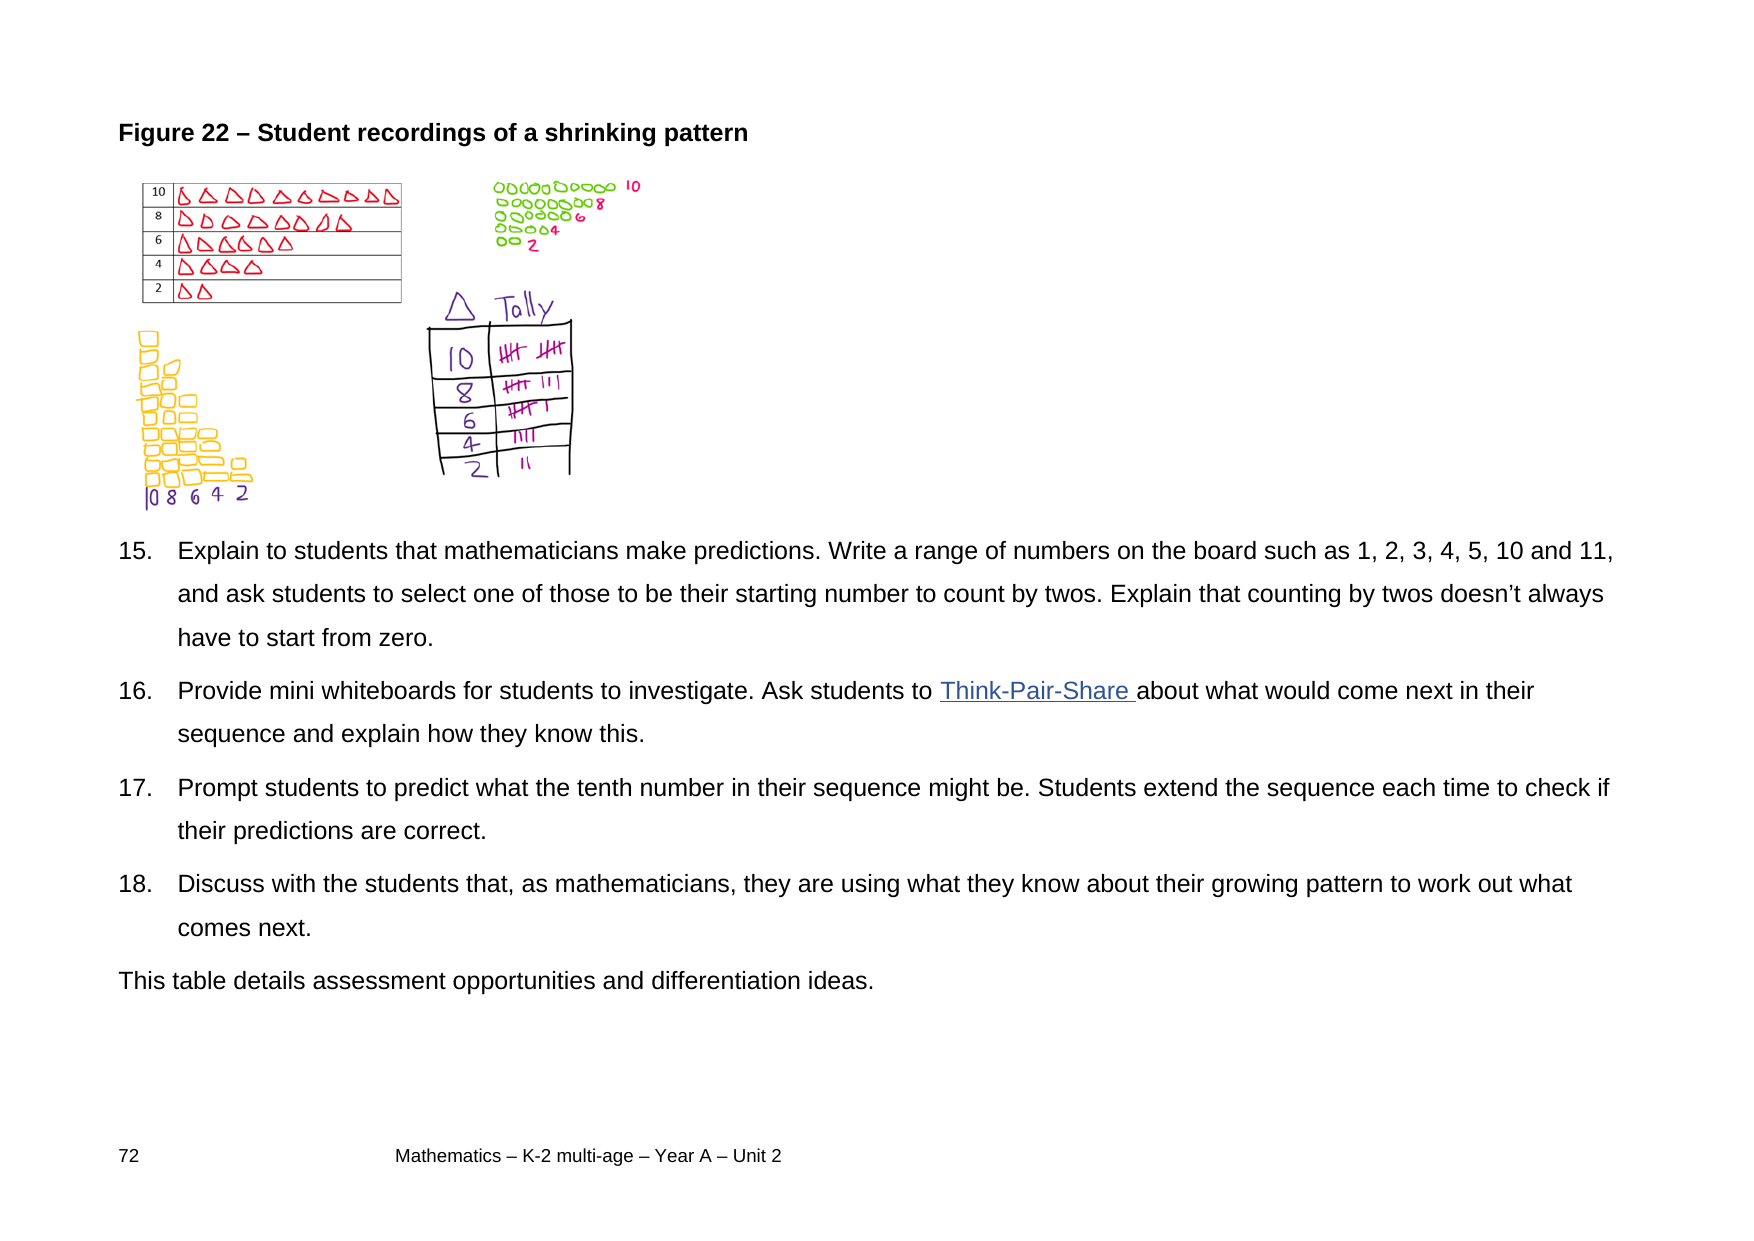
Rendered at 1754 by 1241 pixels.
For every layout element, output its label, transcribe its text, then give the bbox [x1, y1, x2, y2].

picture [118, 167, 653, 512]
text This table details assessment opportunities and differentiation ideas. [118, 966, 1636, 995]
list Explain to students that mathematicians make predictions. Write a range of numbers on the board such as 1, 2, 3, 4, 5, 10 and 11, and ask students to select one of those to be their starting number to count by twos. Explain that counting by twos doesn’t always have to start from zero. [118, 536, 1636, 651]
list Provide mini whiteboards for students to investigate. Ask students to Think-Pair-Share about what would come next in their sequence and explain how they know this. [118, 676, 1636, 748]
list Discuss with the students that, as mathematicians, they are using what they know about their growing pattern to work out what comes next. [118, 869, 1636, 941]
list Prompt students to predict what the tenth number in their sequence might be. Students extend the sequence each time to check if their predictions are correct. [118, 773, 1636, 844]
text Figure 22 – Student recordings of a shrinking pattern [118, 118, 1636, 147]
